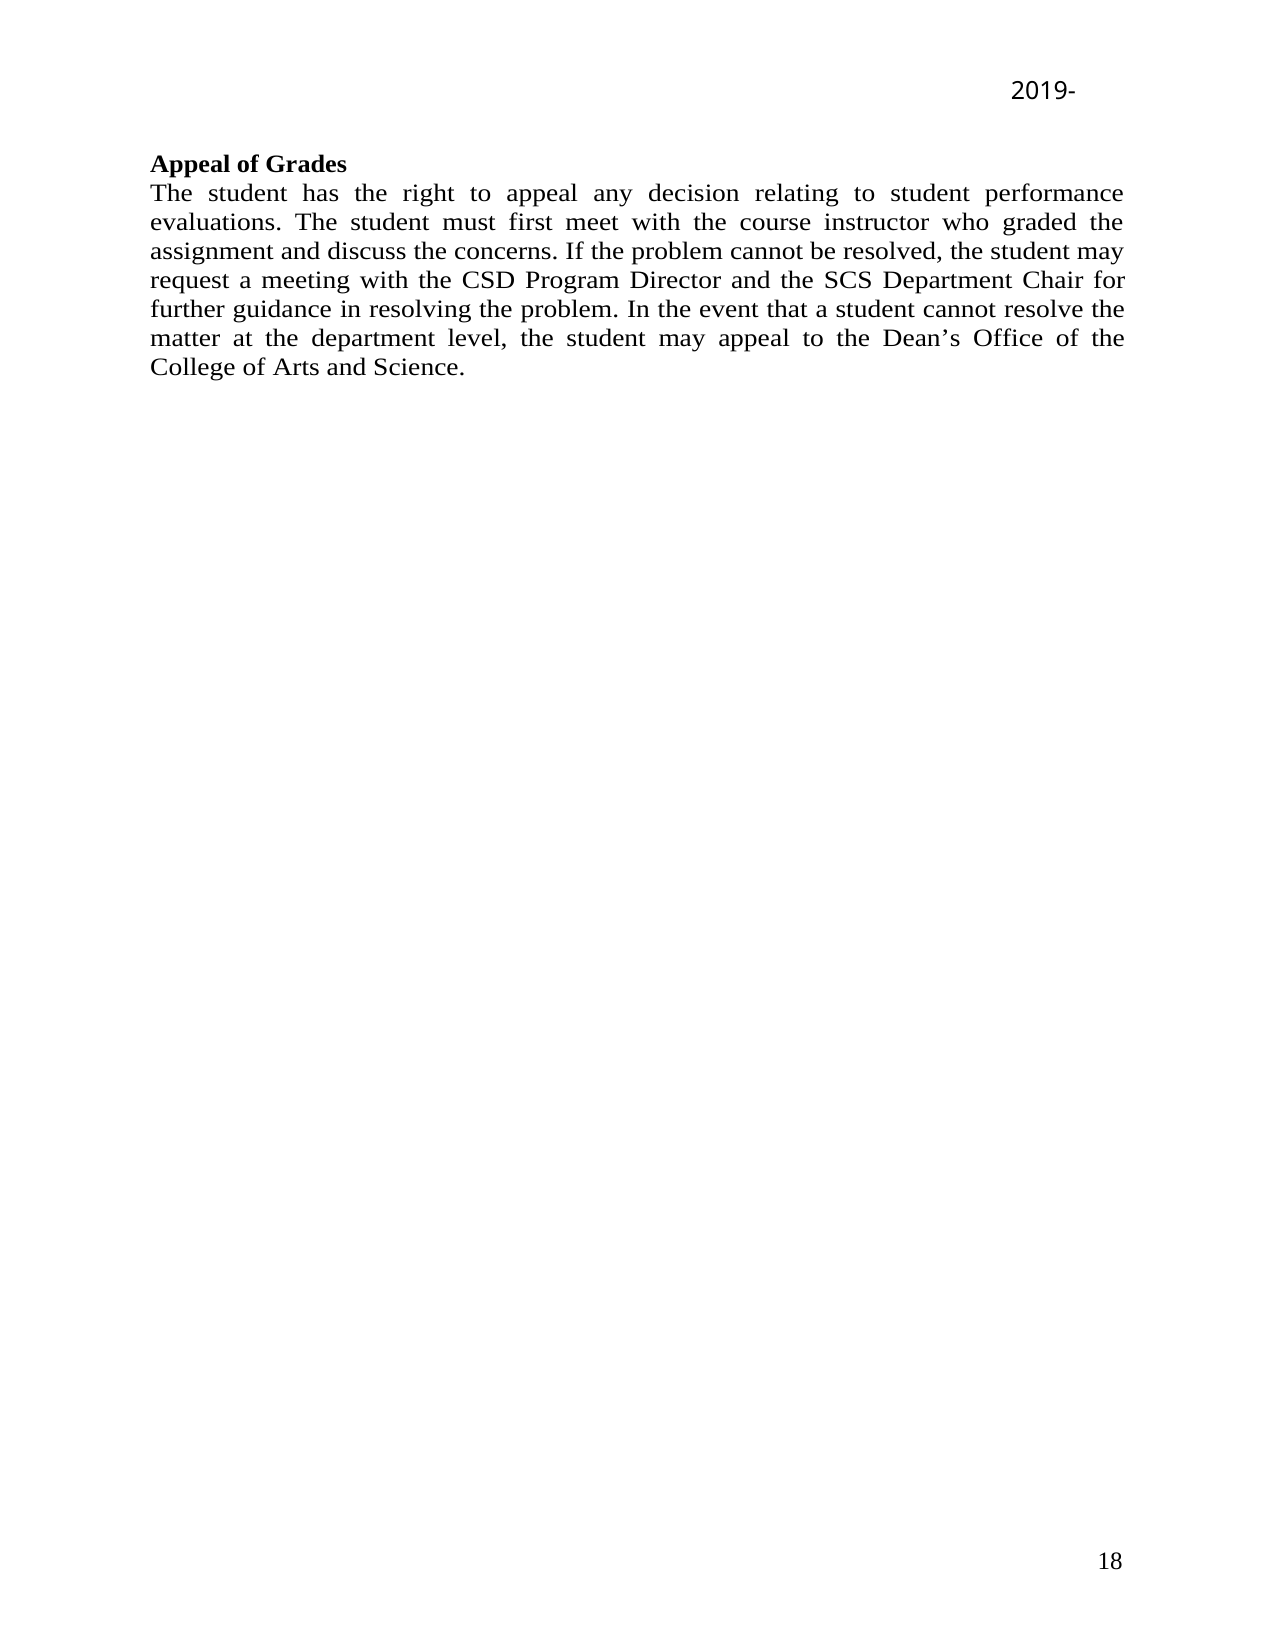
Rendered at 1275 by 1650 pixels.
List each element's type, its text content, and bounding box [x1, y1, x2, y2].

text The student has the right to appeal any decision relating to student performance evaluations. The student must first meet with the course instructor who graded the assignment and discuss the concerns. If the problem cannot be resolved, the student may request a meeting with the CSD Program Director and the SCS Department Chair for further guidance in resolving the problem. In the event that a student cannot resolve the matter at the department level, the student may appeal to the Dean’s Office of the College of Arts and Science. [150, 178, 1126, 381]
subtitle Appeal of Grades [150, 149, 1137, 178]
